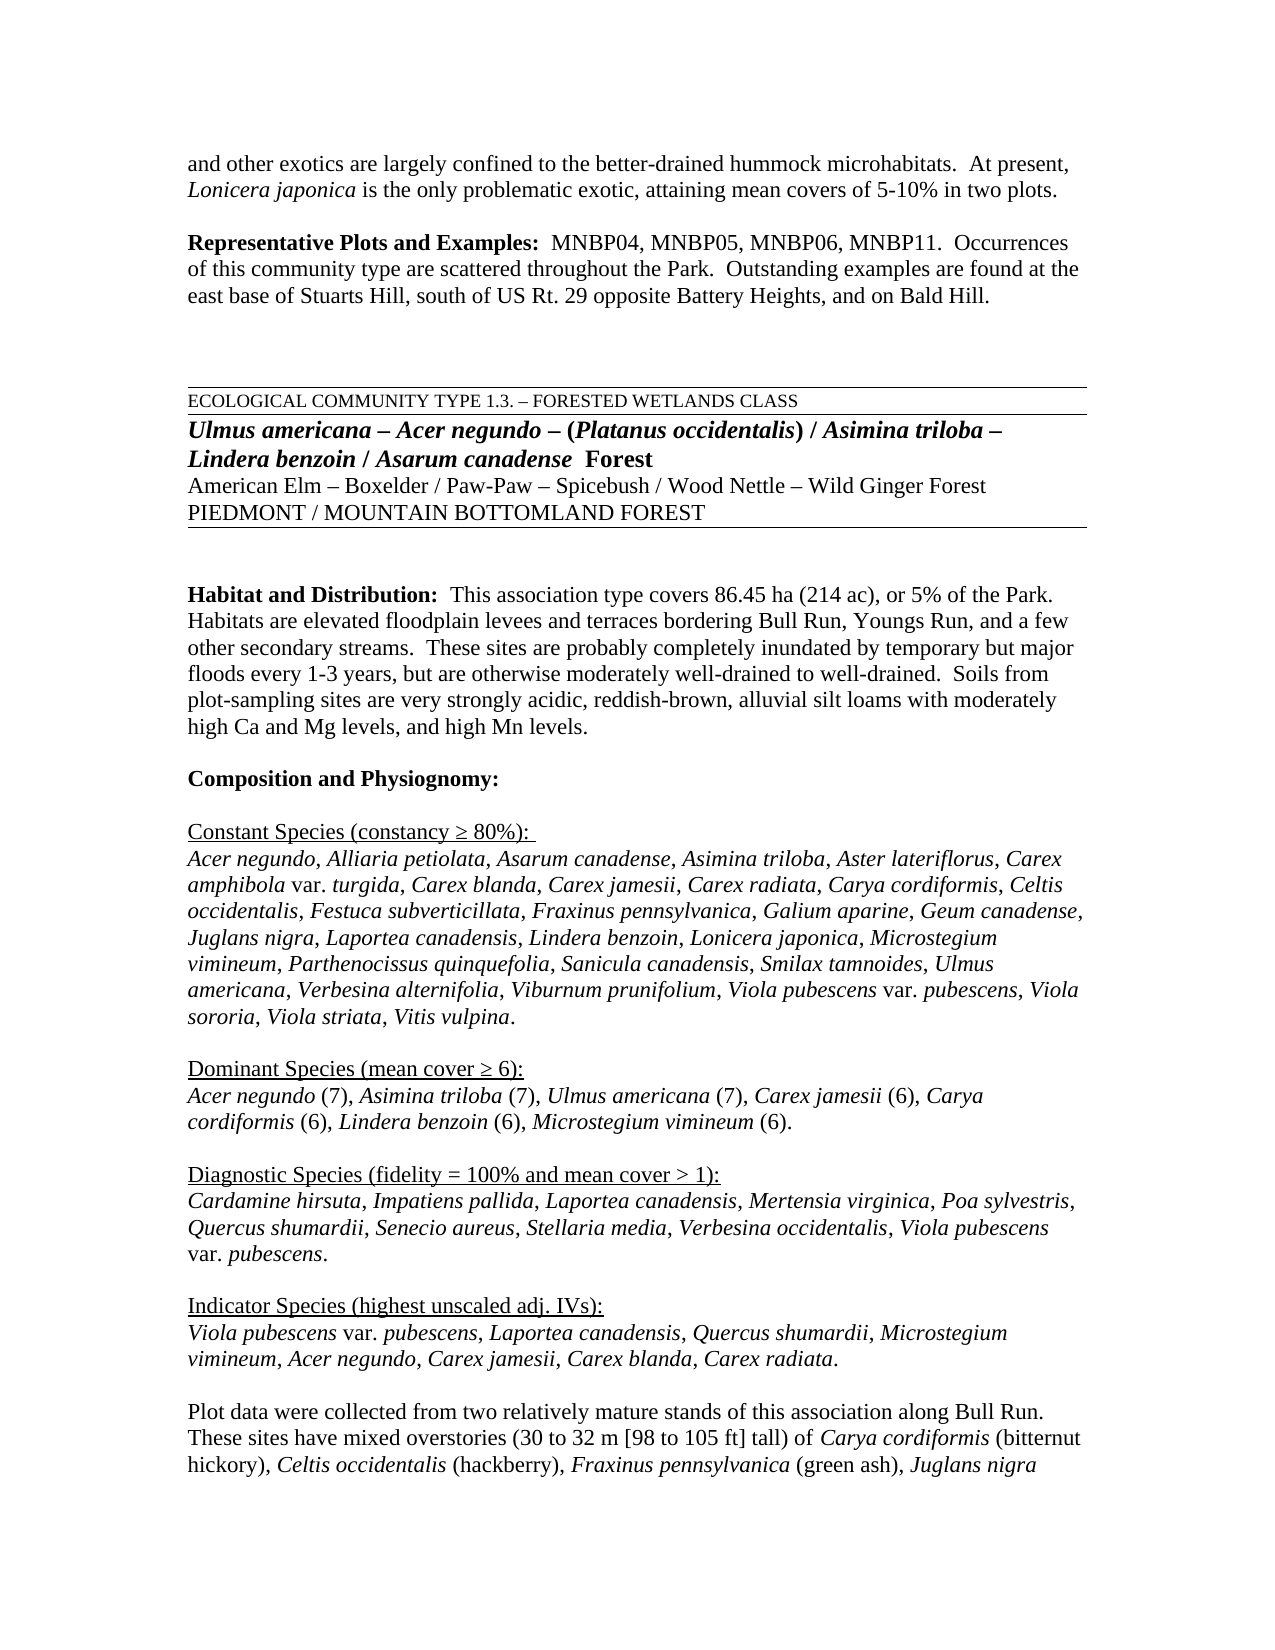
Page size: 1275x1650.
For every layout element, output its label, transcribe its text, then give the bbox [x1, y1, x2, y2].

text Representative Plots and Examples: MNBP04, MNBP05, MNBP06, MNBP11. Occurrences of this community type are scattered throughout the Park. Outstanding examples are found at the east base of Stuarts Hill, south of US Rt. 29 opposite , and on Bald Hill. [187, 229, 1087, 308]
text Acer negundo, Alliaria petiolata, Asarum canadense, Asimina triloba, Aster lateriflorus, Carex amphibola var. turgida, Carex blanda, Carex jamesii, Carex radiata, Carya cordiformis, Celtis occidentalis, Festuca subverticillata, Fraxinus pennsylvanica, Galium aparine, Geum canadense, Juglans nigra, Laportea canadensis, Lindera benzoin, Lonicera japonica, Microstegium vimineum, Parthenocissus quinquefolia, Sanicula canadensis, Smilax tamnoides, Ulmus americana, Verbesina alternifolia, Viburnum prunifolium, Viola pubescens var. pubescens, Viola sororia, Viola striata, Vitis vulpina. [187, 844, 1087, 1029]
text Diagnostic Species (fidelity = 100% and mean cover > 1): [187, 1161, 1087, 1187]
text Habitat and Distribution: This association type covers 86.45 ha (214 ac), or 5% of the Park. Habitats are elevated floodplain levees and terraces bordering , Youngs Run, and a few other secondary streams. These sites are probably completely inundated by temporary but major floods every 1-3 years, but are otherwise moderately well-drained to well-drained. Soils from plot-sampling sites are very strongly acidic, reddish-brown, alluvial silt loams with moderately high Ca and Mg levels, and high Mn levels. [187, 581, 1087, 739]
text Viola pubescens var. pubescens, Laportea canadensis, Quercus shumardii, Microstegium vimineum, Acer negundo, Carex jamesii, Carex blanda, Carex radiata. [187, 1319, 1087, 1372]
text Acer negundo (7), Asimina triloba (7), Ulmus (7), Carex jamesii (6), Carya cordiformis (6), Lindera benzoin (6), Microstegium vimineum (6). [187, 1082, 1087, 1134]
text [187, 1398, 1087, 1477]
text Indicator Species (highest unscaled adj. IVs): [187, 1293, 1087, 1319]
text Constant Species (constancy ≥ 80%): [187, 818, 1087, 844]
text Cardamine hirsuta, Impatiens pallida, Laportea canadensis, Mertensia virginica, Poa sylvestris, Quercus shumardii, Senecio aureus, Stellaria media, Verbesina occidentalis, Viola pubescens var. pubescens. [187, 1187, 1087, 1266]
text Ulmus – Acer negundo – (Platanus occidentalis) / Asimina triloba – Lindera benzoin / [187, 415, 1087, 472]
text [187, 150, 1087, 203]
text American Elm – Boxelder / Paw-Paw – Spicebush / Wood Nettle – [187, 472, 1087, 499]
text ECOLOGICAL COMMUNITY TYPE 1.3. – FORESTED WETLANDS CLASS [187, 388, 1087, 415]
text / [187, 499, 1087, 528]
text Dominant Species (mean cover ≥ 6): [187, 1055, 1087, 1082]
text Composition and Physiognomy: [187, 766, 1087, 792]
